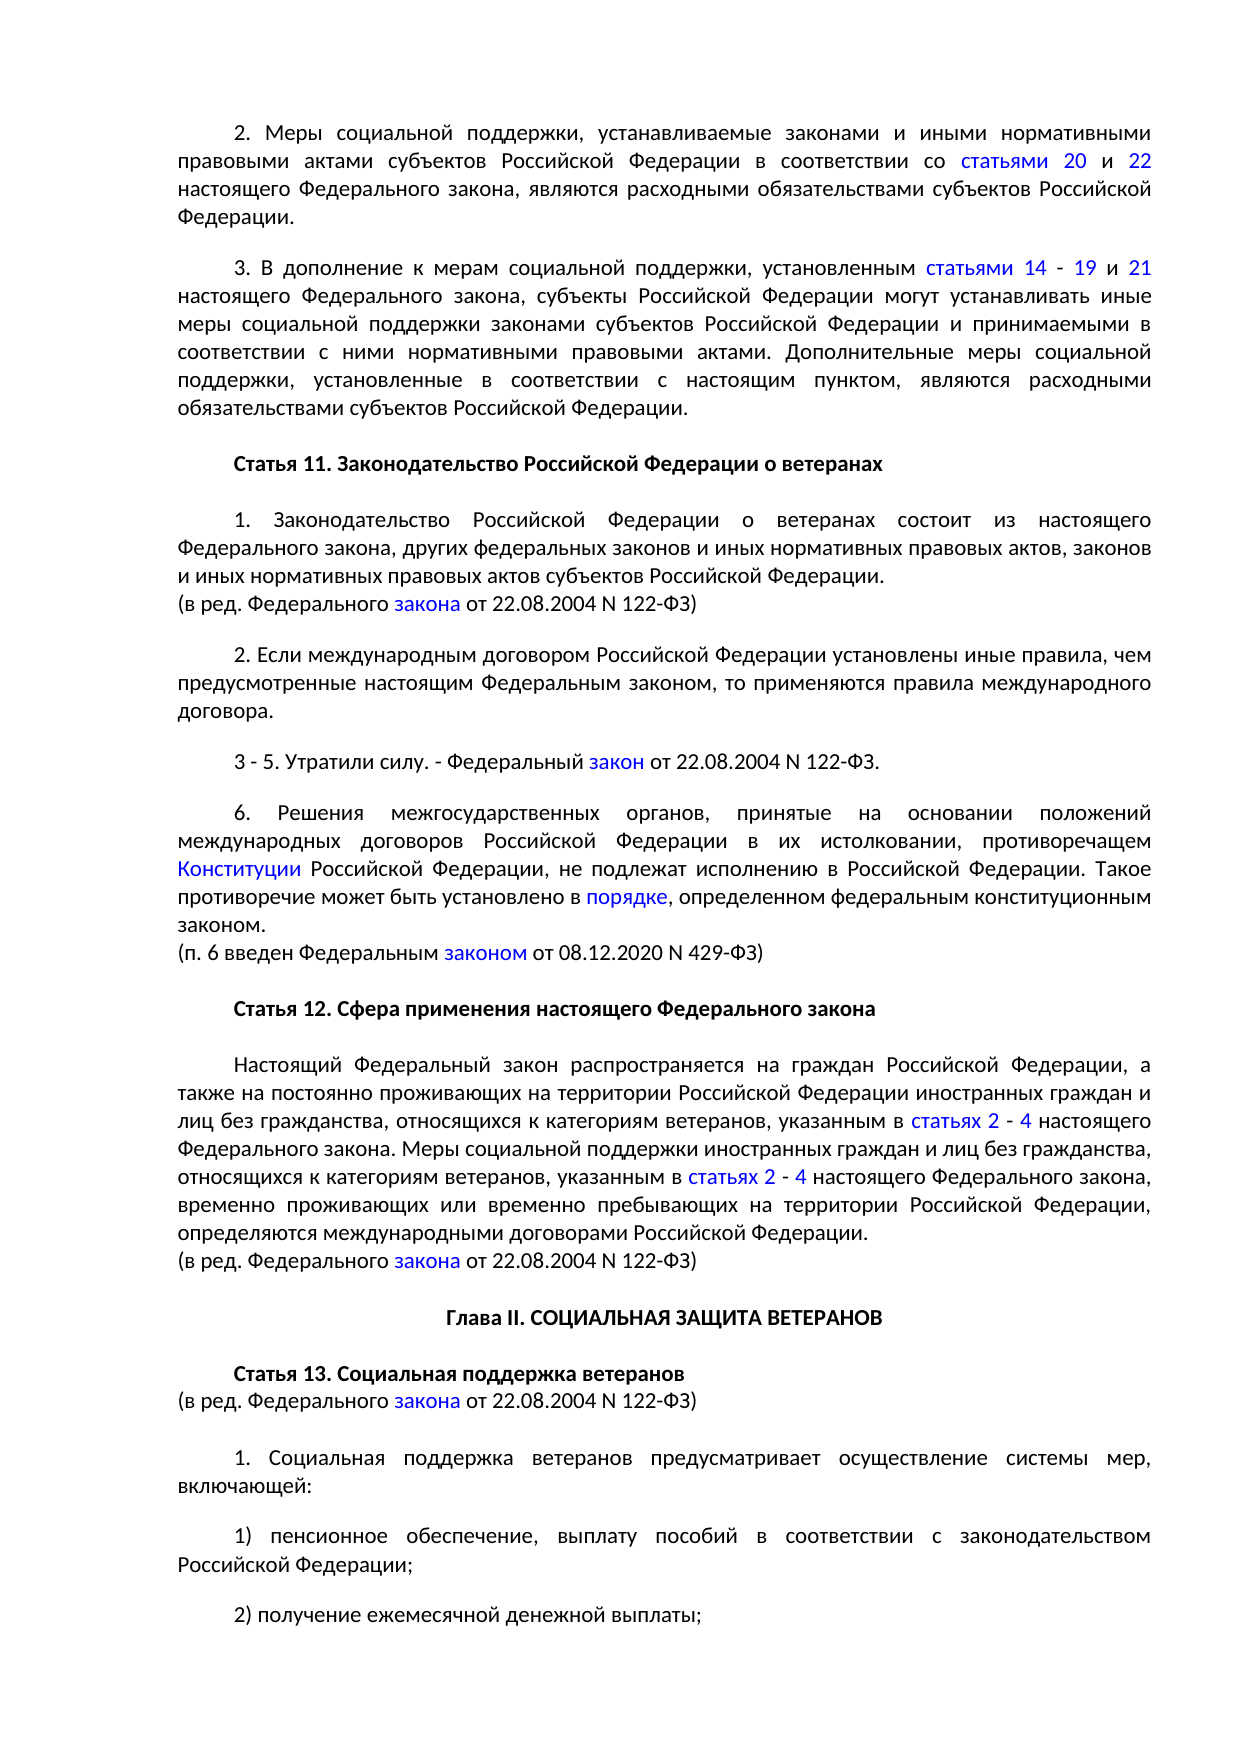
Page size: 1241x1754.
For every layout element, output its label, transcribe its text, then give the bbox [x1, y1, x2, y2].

text Настоящий Федеральный закон распространяется на граждан Российской Федерации, а также на постоянно проживающих на территории Российской Федерации иностранных граждан и лиц без гражданства, относящихся к категориям ветеранов, указанным в статьях 2 - 4 настоящего Федерального закона. Меры социальной поддержки иностранных граждан и лиц без гражданства, относящихся к категориям ветеранов, указанным в статьях 2 - 4 настоящего Федерального закона, временно проживающих или временно пребывающих на территории Российской Федерации, определяются международными договорами Российской Федерации. [177, 1050, 1152, 1247]
text (в ред. Федерального закона от 22.08.2004 N 122-ФЗ) [177, 589, 1152, 617]
text (в ред. Федерального закона от 22.08.2004 N 122-ФЗ) [177, 1247, 1152, 1274]
text (в ред. Федерального закона от 22.08.2004 N 122-ФЗ) [177, 1387, 1152, 1415]
text 6. Решения межгосударственных органов, принятые на основании положений международных договоров Российской Федерации в их истолковании, противоречащем Конституции Российской Федерации, не подлежат исполнению в Российской Федерации. Такое противоречие может быть установлено в порядке, определенном федеральным конституционным законом. [177, 798, 1152, 938]
title Глава II. СОЦИАЛЬНАЯ ЗАЩИТА ВЕТЕРАНОВ [177, 1303, 1152, 1331]
text 2. Если международным договором Российской Федерации установлены иные правила, чем предусмотренные настоящим Федеральным законом, то применяются правила международного договора. [177, 640, 1152, 724]
text 1. Социальная поддержка ветеранов предусматривает осуществление системы мер, включающей: [177, 1443, 1152, 1499]
title Статья 13. Социальная поддержка ветеранов [177, 1359, 1152, 1387]
text 3. В дополнение к мерам социальной поддержки, установленным статьями 14 - 19 и 21 настоящего Федерального закона, субъекты Российской Федерации могут устанавливать иные меры социальной поддержки законами субъектов Российской Федерации и принимаемыми в соответствии с ними нормативными правовыми актами. Дополнительные меры социальной поддержки, установленные в соответствии с настоящим пунктом, являются расходными обязательствами субъектов Российской Федерации. [177, 253, 1152, 421]
title Статья 12. Сфера применения настоящего Федерального закона [177, 994, 1152, 1022]
text 3 - 5. Утратили силу. - Федеральный закон от 22.08.2004 N 122-ФЗ. [177, 747, 1152, 775]
text 2. Меры социальной поддержки, устанавливаемые законами и иными нормативными правовыми актами субъектов Российской Федерации в соответствии со статьями 20 и 22 настоящего Федерального закона, являются расходными обязательствами субъектов Российской Федерации. [177, 118, 1152, 230]
text 2) получение ежемесячной денежной выплаты; [177, 1601, 1152, 1629]
text (п. 6 введен Федеральным законом от 08.12.2020 N 429-ФЗ) [177, 938, 1152, 966]
title Статья 11. Законодательство Российской Федерации о ветеранах [177, 449, 1152, 477]
text 1. Законодательство Российской Федерации о ветеранах состоит из настоящего Федерального закона, других федеральных законов и иных нормативных правовых актов, законов и иных нормативных правовых актов субъектов Российской Федерации. [177, 505, 1152, 589]
text 1) пенсионное обеспечение, выплату пособий в соответствии с законодательством Российской Федерации; [177, 1522, 1152, 1578]
